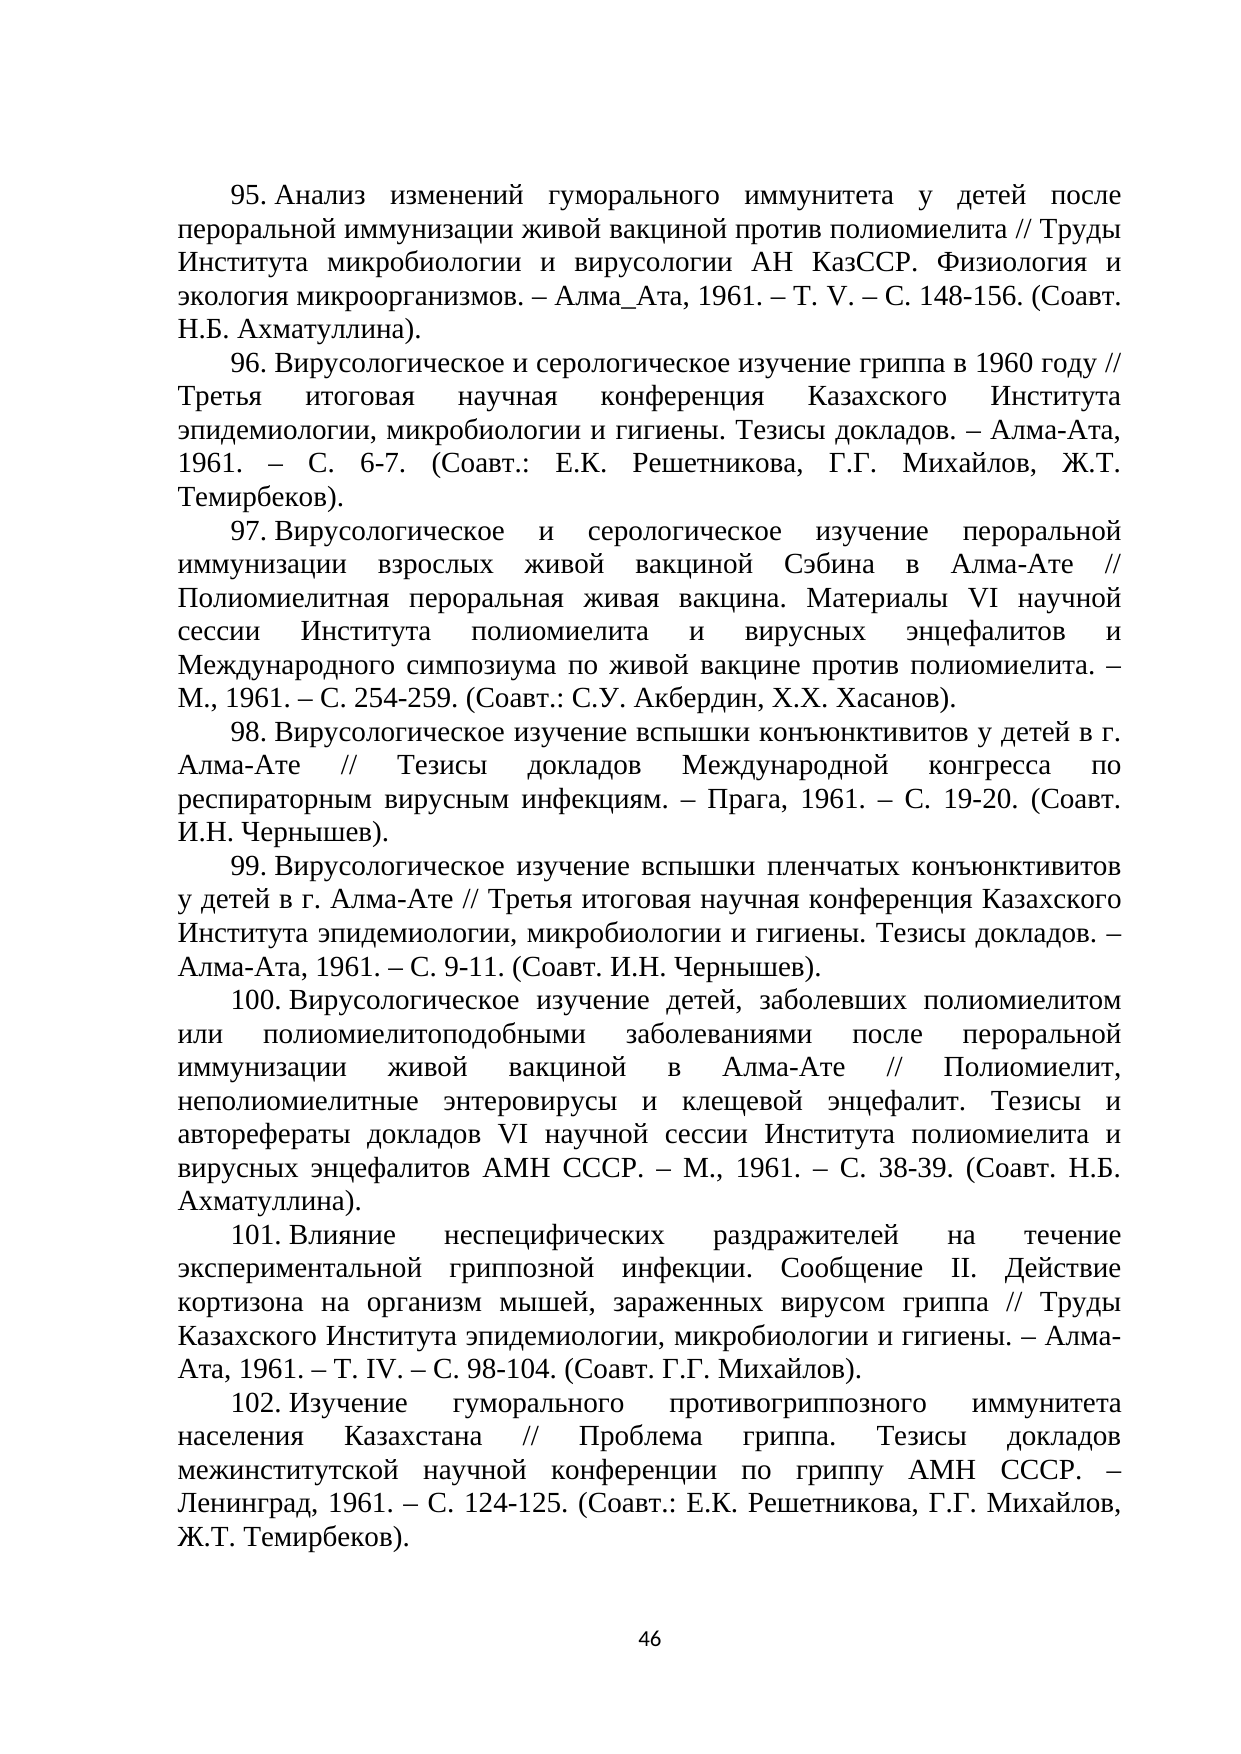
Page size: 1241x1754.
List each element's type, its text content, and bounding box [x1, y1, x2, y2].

list Вирусологическое изучение детей, заболевших полиомиелитом или полиомиелитоподобными заболеваниями после пероральной иммунизации живой вакциной в Алма-Ате // Полиомиелит, неполиомиелитные энтеровирусы и клещевой энцефалит. Тезисы и авторефераты докладов VI научной сессии Института полиомиелита и вирусных энцефалитов АМН СССР. – М., 1961. – С. 38-39. (Соавт. Н.Б. Ахматуллина). [177, 982, 1122, 1217]
list Вирусологическое изучение вспышки конъюнктивитов у детей в г. Алма-Ате // Тезисы докладов Международной конгресса по респираторным вирусным инфекциям. – Прага, 1961. – С. 19-20. (Соавт. И.Н. Чернышев). [177, 714, 1122, 848]
list Вирусологическое и серологическое изучение пероральной иммунизации взрослых живой вакциной Сэбина в Алма-Ате // Полиомиелитная пероральная живая вакцина. Материалы VI научной сессии Института полиомиелита и вирусных энцефалитов и Международного симпозиума по живой вакцине против полиомиелита. – М., 1961. – С. 254-259. (Соавт.: С.У. Акбердин, Х.Х. Хасанов). [177, 513, 1122, 714]
list Вирусологическое изучение вспышки пленчатых конъюнктивитов у детей в г. Алма-Ате // Третья итоговая научная конференция Казахского Института эпидемиологии, микробиологии и гигиены. Тезисы докладов. – Алма-Ата, 1961. – С. 9-11. (Соавт. И.Н. Чернышев). [177, 848, 1122, 982]
list Изучение гуморального противогриппозного иммунитета населения Казахстана // Проблема гриппа. Тезисы докладов межинститутской научной конференции по гриппу АМН СССР. – Ленинград, 1961. – С. 124-125. (Соавт.: Е.К. Решетникова, Г.Г. Михайлов, Ж.Т. Темирбеков). [177, 1385, 1122, 1552]
list Анализ изменений гуморального иммунитета у детей после пероральной иммунизации живой вакциной против полиомиелита // Труды Института микробиологии и вирусологии АН КазССР. Физиология и экология микроорганизмов. – Алма_Ата, 1961. – Т. V. – С. 148-156. (Соавт. Н.Б. Ахматуллина). [177, 177, 1122, 345]
list Влияние неспецифических раздражителей на течение экспериментальной гриппозной инфекции. Сообщение II. Действие кортизона на организм мышей, зараженных вирусом гриппа // Труды Казахского Института эпидемиологии, микробиологии и гигиены. – Алма-Ата, 1961. – Т. IV. – С. 98-104. (Соавт. Г.Г. Михайлов). [177, 1217, 1122, 1385]
list Вирусологическое и серологическое изучение гриппа в 1960 году // Третья итоговая научная конференция Казахского Института эпидемиологии, микробиологии и гигиены. Тезисы докладов. – Алма-Ата, 1961. – С. 6-7. (Соавт.: Е.К. Решетникова, Г.Г. Михайлов, Ж.Т. Темирбеков). [177, 345, 1122, 513]
